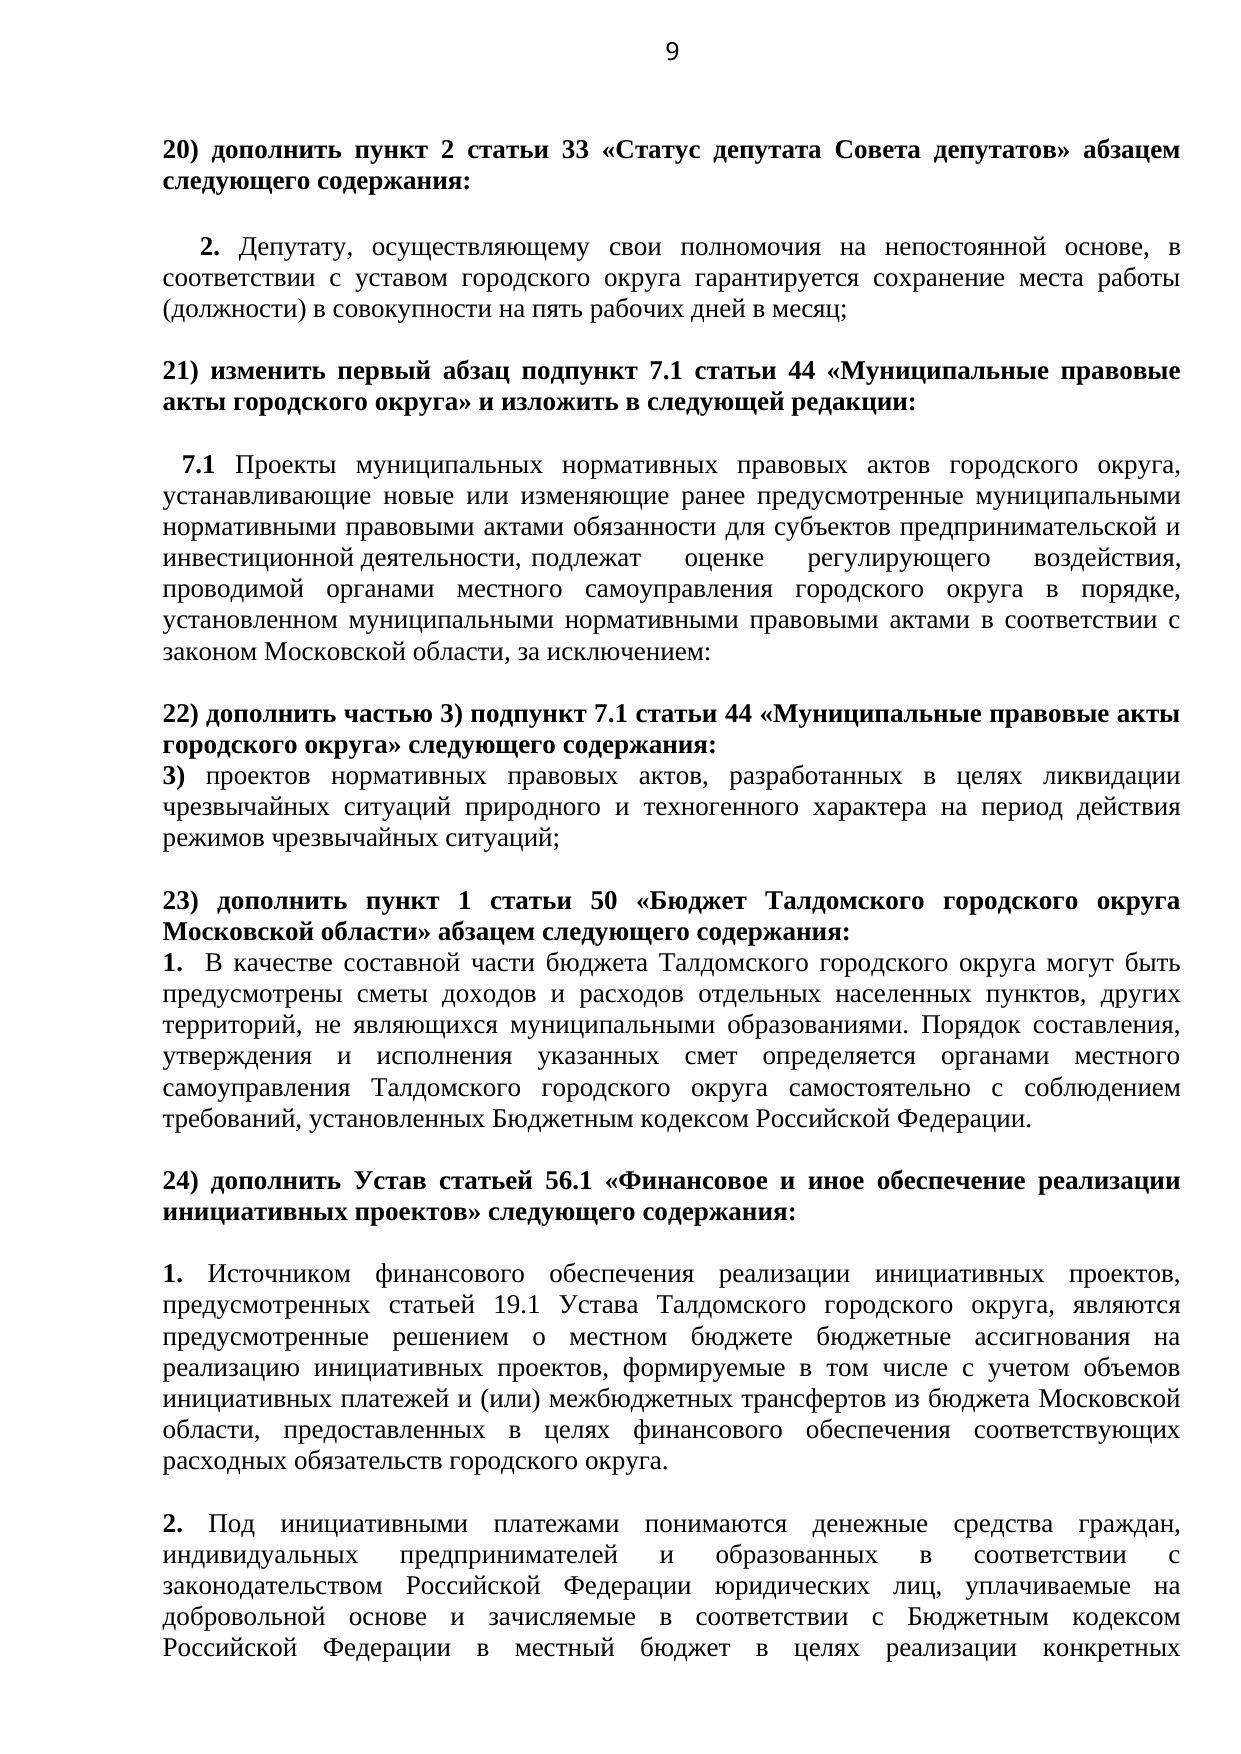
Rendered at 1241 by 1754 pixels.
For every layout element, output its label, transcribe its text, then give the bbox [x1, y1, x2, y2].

text 1. Источником финансового обеспечения реализации инициативных проектов, предусмотренных статьей 19.1 Устава Талдомского городского округа, являются предусмотренные решением о местном бюджете бюджетные ассигнования на реализацию инициативных проектов, формируемые в том числе с учетом объемов инициативных платежей и (или) межбюджетных трансфертов из бюджета Московской области, предоставленных в целях финансового обеспечения соответствующих расходных обязательств городского округа. [162, 1257, 1182, 1476]
text 2. Депутату, осуществляющему свои полномочия на непостоянной основе, в соответствии с уставом городского округа гарантируется сохранение места работы (должности) в совокупности на пять рабочих дней в месяц; [162, 230, 1182, 323]
text 7.1 Проекты муниципальных нормативных правовых актов городского округа, устанавливающие новые или изменяющие ранее предусмотренные муниципальными нормативными правовыми актами обязанности для субъектов предпринимательской и инвестиционной деятельности, подлежат оценке регулирующего воздействия, проводимой органами местного самоуправления городского округа в порядке, установленном муниципальными нормативными правовыми актами в соответствии с законом Московской области, за исключением: [162, 448, 1182, 666]
text 24) дополнить Устав статьей 56.1 «Финансовое и иное обеспечение реализации инициативных проектов» следующего содержания: [162, 1164, 1182, 1226]
text 22) дополнить частью 3) подпункт 7.1 статьи 44 «Муниципальные правовые акты городского округа» следующего содержания: [162, 697, 1182, 759]
text 21) изменить первый абзац подпункт 7.1 статьи 44 «Муниципальные правовые акты городского округа» и изложить в следующей редакции: [162, 354, 1182, 417]
text 1. В качестве составной части бюджета Талдомского городского округа могут быть предусмотрены сметы доходов и расходов отдельных населенных пунктов, других территорий, не являющихся муниципальными образованиями. Порядок составления, утверждения и исполнения указанных смет определяется органами местного самоуправления Талдомского городского округа самостоятельно с соблюдением требований, установленных Бюджетным кодексом Российской Федерации. [162, 946, 1182, 1133]
text 3) проектов нормативных правовых актов, разработанных в целях ликвидации чрезвычайных ситуаций природного и техногенного характера на период действия режимов чрезвычайных ситуаций; [162, 759, 1182, 853]
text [162, 1507, 1182, 1662]
text 20) дополнить пункт 2 статьи 33 «Статус депутата Совета депутатов» абзацем следующего содержания: [162, 133, 1182, 196]
text 23) дополнить пункт 1 статьи 50 «Бюджет Талдомского городского округа Московской области» абзацем следующего содержания: [162, 884, 1182, 946]
